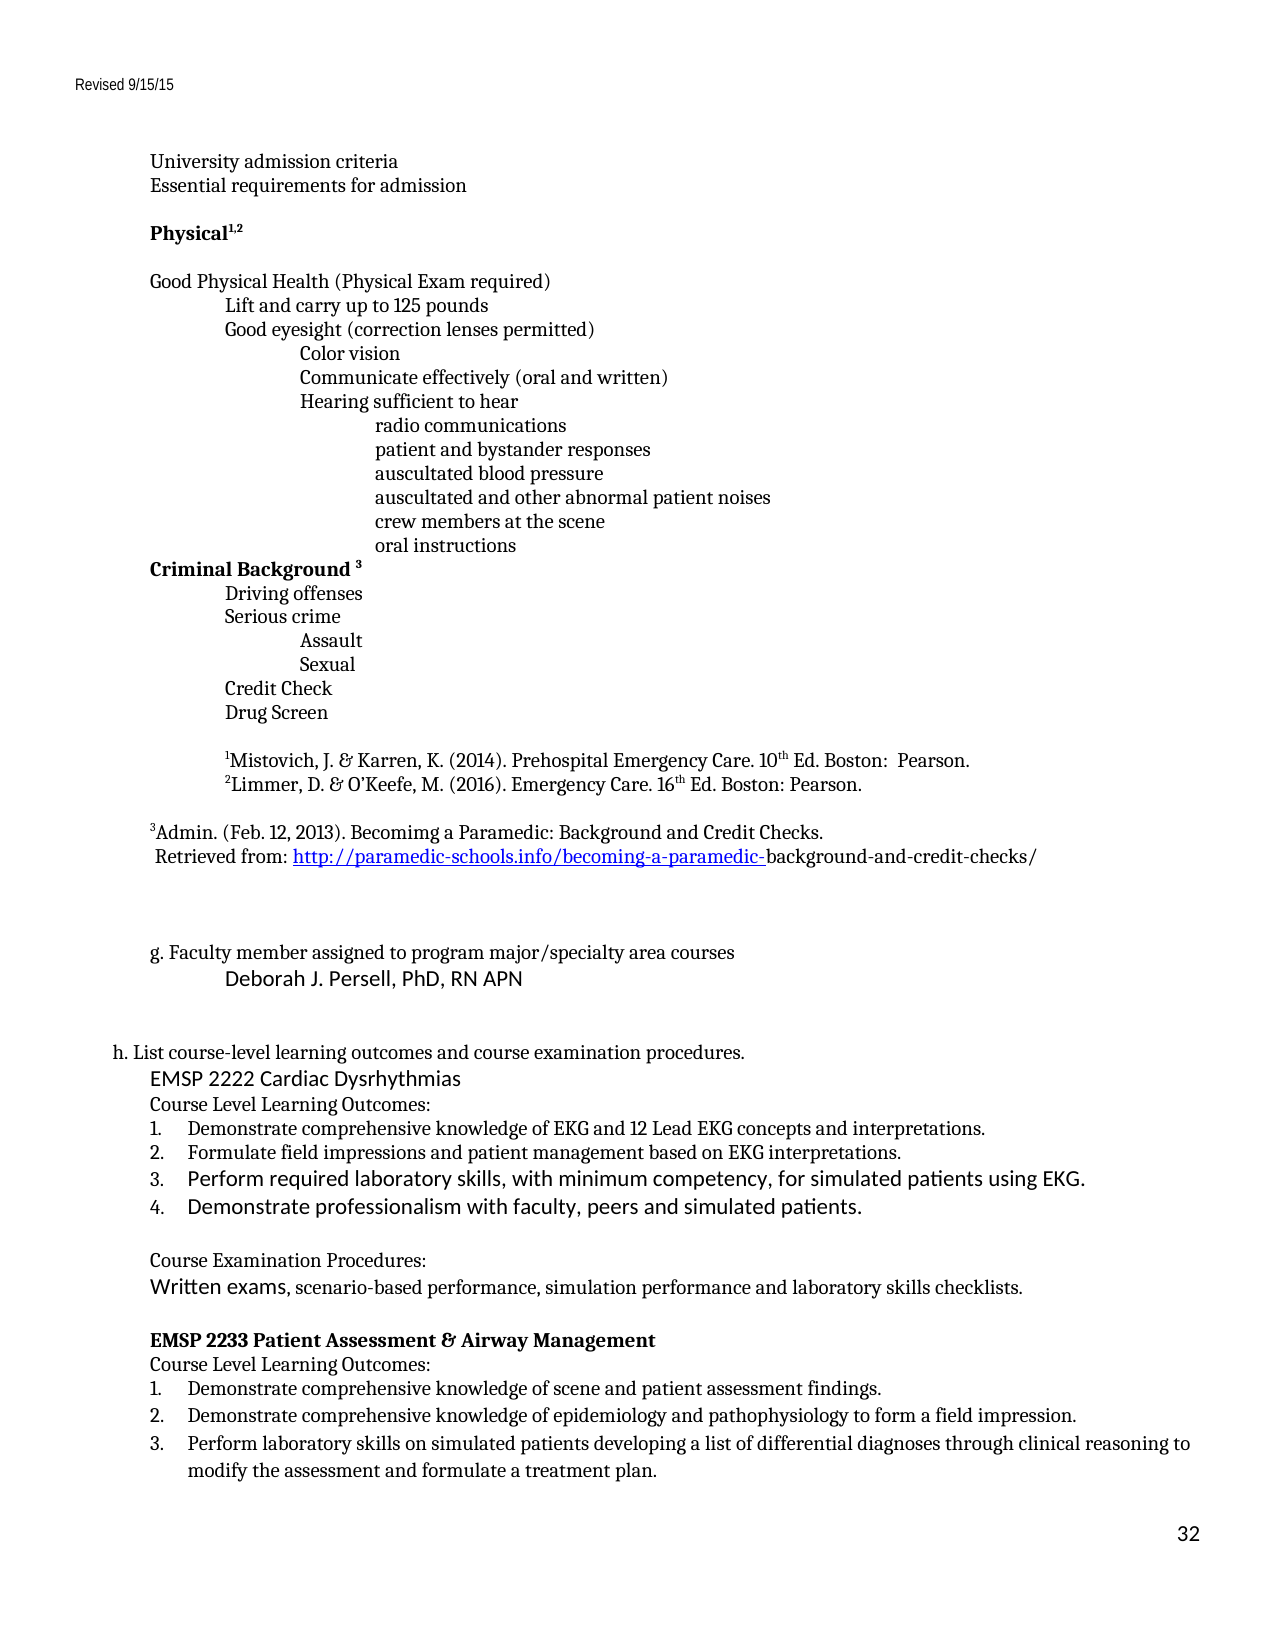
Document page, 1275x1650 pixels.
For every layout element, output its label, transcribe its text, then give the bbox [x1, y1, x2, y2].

text h. List course-level learning outcomes and course examination procedures. [112, 1041, 1200, 1064]
text g. Faculty member assigned to program major/specialty area courses [150, 941, 1200, 964]
